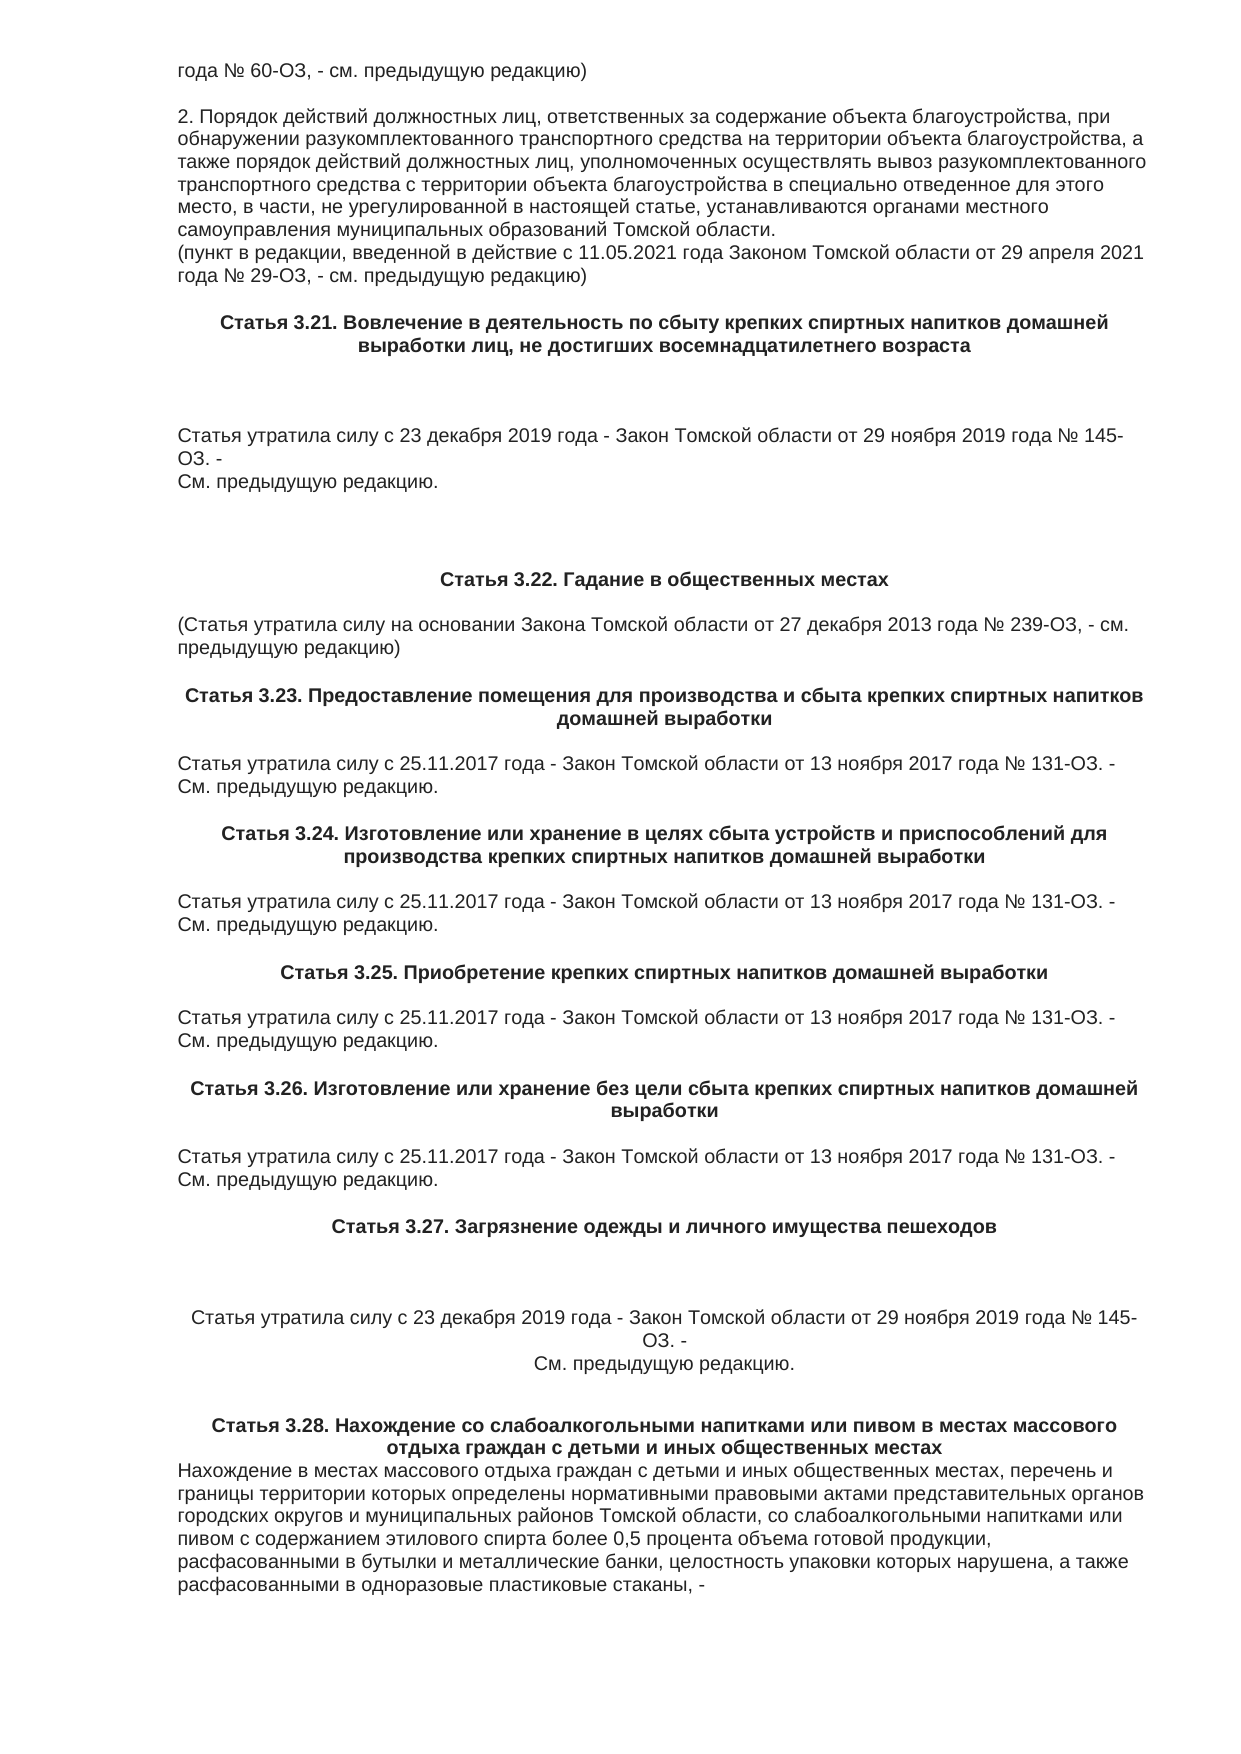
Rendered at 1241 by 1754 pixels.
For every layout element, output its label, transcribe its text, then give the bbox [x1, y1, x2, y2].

text Статья 3.28. Нахождение со слабоалкогольными напитками или пивом в местах массового отдыха граждан с детьми и иных общественных местах [177, 1413, 1152, 1459]
text Статья 3.25. Приобретение крепких спиртных напитков домашней выработки [177, 961, 1152, 983]
text Статья 3.23. Предоставление помещения для производства и сбыта крепких спиртных напитков домашней выработки [177, 684, 1152, 729]
text (Статья утратила силу на основании Закона Томской области от 27 декабря 2013 года № 239-ОЗ, - см. предыдущую редакцию) [177, 591, 1152, 659]
text Статья 3.24. Изготовление или хранение в целях сбыта устройств и приспособлений для производства крепких спиртных напитков домашней выработки [177, 822, 1152, 868]
text Статья утратила силу с 25.11.2017 года - Закон Томской области от 13 ноября 2017 года № 131-ОЗ. - См. предыдущую редакцию. [177, 729, 1152, 797]
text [177, 59, 1152, 286]
text Статья 3.27. Загрязнение одежды и личного имущества пешеходов Статья утратила силу с 23 декабря 2019 года - Закон Томской области от 29 ноября 2019 года № 145-ОЗ. - См. предыдущую редакцию. [177, 1215, 1152, 1374]
text Статья утратила силу с 25.11.2017 года - Закон Томской области от 13 ноября 2017 года № 131-ОЗ. - См. предыдущую редакцию. [177, 1122, 1152, 1190]
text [177, 1459, 1152, 1618]
text Статья 3.26. Изготовление или хранение без цели сбыта крепких спиртных напитков домашней выработки [177, 1077, 1152, 1122]
text Статья утратила силу с 25.11.2017 года - Закон Томской области от 13 ноября 2017 года № 131-ОЗ. - См. предыдущую редакцию. [177, 868, 1152, 936]
text Статья утратила силу с 25.11.2017 года - Закон Томской области от 13 ноября 2017 года № 131-ОЗ. - См. предыдущую редакцию. [177, 983, 1152, 1052]
text Статья 3.22. Гадание в общественных местах [177, 568, 1152, 591]
text Статья 3.21. Вовлечение в деятельность по сбыту крепких спиртных напитков домашней выработки лиц, не достигших восемнадцатилетнего возраста [177, 311, 1152, 407]
text Статья утратила силу с 23 декабря 2019 года - Закон Томской области от 29 ноября 2019 года № 145-ОЗ. - См. предыдущую редакцию. [177, 424, 1152, 520]
